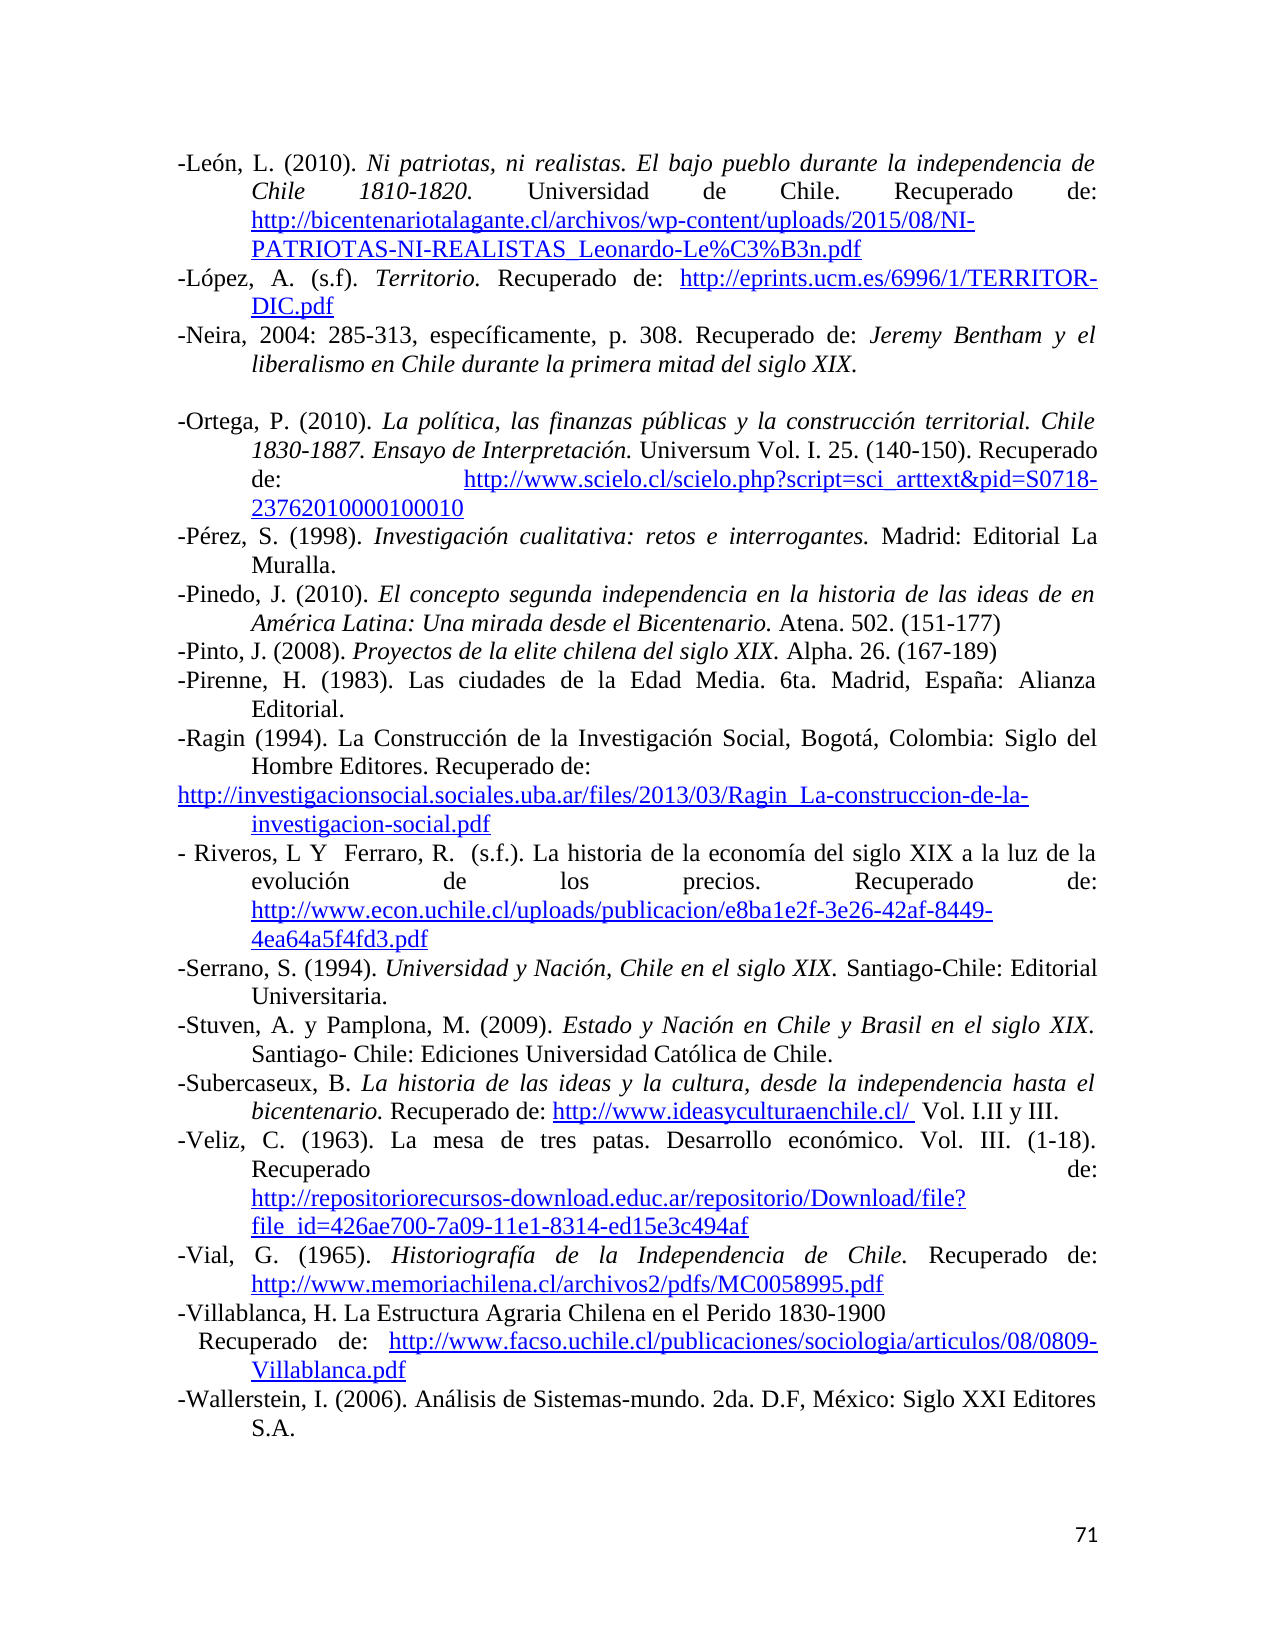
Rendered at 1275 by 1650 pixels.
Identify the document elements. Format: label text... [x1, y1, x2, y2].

text -Ragin (1994). La Construcción de la Investigación Social, Bogotá, Colombia: Siglo del Hombre Editores. Recuperado de: [177, 723, 1098, 780]
text -Wallerstein, I. (2006). Análisis de Sistemas-mundo. 2da. D.F, México: Siglo XXI Editores S.A. [177, 1384, 1098, 1441]
text -Ortega, P. (2010). La política, las finanzas públicas y la construcción territorial. Chile 1830-1887. Ensayo de Interpretación. Universum Vol. I. 25. (140-150). Recuperado de: http://www.scielo.cl/scielo.php?script=sci_arttext&pid=S0718-23762010000100010 [177, 406, 1098, 521]
text -León, L. (2010). Ni patriotas, ni realistas. El bajo pueblo durante la independencia de Chile 1810-1820. Universidad de Chile. Recuperado de: http://bicentenariotalagante.cl/archivos/wp-content/uploads/2015/08/NI-PATRIOTAS-NI-REALISTAS_Leonardo-Le%C3%B3n.pdf [177, 148, 1098, 263]
text -Pinto, J. (2008). Proyectos de la elite chilena del siglo XIX. Alpha. 26. (167-189) [177, 636, 1098, 665]
text http://investigacionsocial.sociales.uba.ar/files/2013/03/Ragin_La-construccion-de-la-investigacion-social.pdf [177, 780, 1098, 838]
text -Pinedo, J. (2010). El concepto segunda independencia en la historia de las ideas de en América Latina: Una mirada desde el Bicentenario. Atena. 502. (151-177) [177, 579, 1098, 636]
text -Veliz, C. (1963). La mesa de tres patas. Desarrollo económico. Vol. III. (1-18). Recuperado de: http://repositoriorecursos-download.educ.ar/repositorio/Download/file?file_id=426ae700-7a09-11e1-8314-ed15e3c494af [177, 1125, 1098, 1240]
text -Neira, 2004: 285-313, específicamente, p. 308. Recuperado de: Jeremy Bentham y el liberalismo en Chile durante la primera mitad del siglo XIX. [177, 320, 1098, 378]
text -Stuven, A. y Pamplona, M. (2009). Estado y Nación en Chile y Brasil en el siglo XIX. Santiago- Chile: Ediciones Universidad Católica de Chile. [177, 1010, 1098, 1068]
text -Pérez, S. (1998). Investigación cualitativa: retos e interrogantes. Madrid: Editorial La Muralla. [177, 521, 1098, 579]
text -Villablanca, H. La Estructura Agraria Chilena en el Perido 1830-1900 [177, 1298, 1098, 1326]
text -Pirenne, H. (1983). Las ciudades de la Edad Media. 6ta. Madrid, España: Alianza Editorial. [177, 665, 1098, 723]
text -Subercaseux, B. La historia de las ideas y la cultura, desde la independencia hasta el bicentenario. Recuperado de: http://www.ideasyculturaenchile.cl/ Vol. I.II y III. [177, 1068, 1098, 1125]
text Recuperado de: http://www.facso.uchile.cl/publicaciones/sociologia/articulos/08/0809-Villablanca.pdf [177, 1326, 1098, 1384]
text - Riveros, L Y Ferraro, R. (s.f.). La historia de la economía del siglo XIX a la luz de la evolución de los precios. Recuperado de: http://www.econ.uchile.cl/uploads/publicacion/e8ba1e2f-3e26-42af-8449-4ea64a5f4fd3.pdf [177, 838, 1098, 953]
text -Vial, G. (1965). Historiografía de la Independencia de Chile. Recuperado de: http://www.memoriachilena.cl/archivos2/pdfs/MC0058995.pdf [177, 1240, 1098, 1298]
text -López, A. (s.f). Territorio. Recuperado de: http://eprints.ucm.es/6996/1/TERRITOR-DIC.pdf [177, 263, 1098, 320]
text -Serrano, S. (1994). Universidad y Nación, Chile en el siglo XIX. Santiago-Chile: Editorial Universitaria. [177, 953, 1098, 1010]
